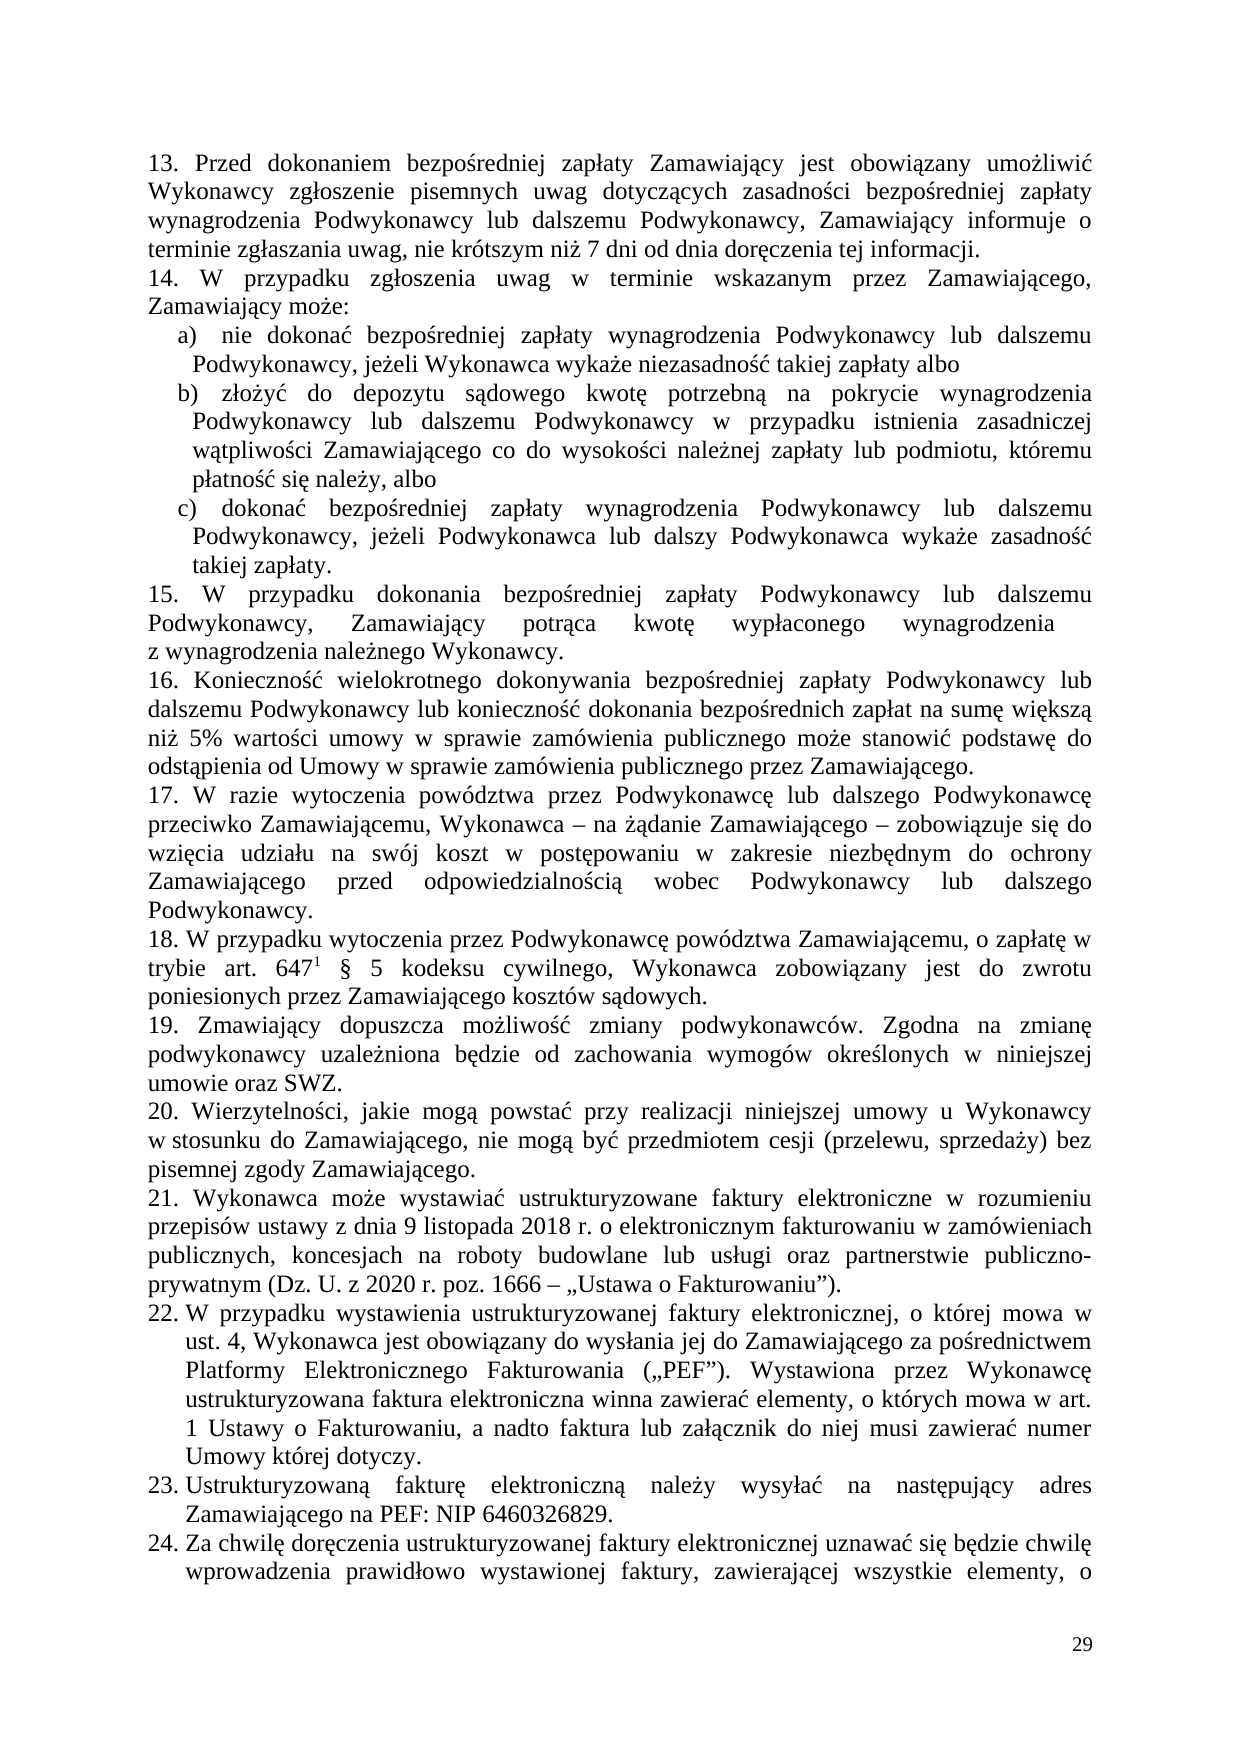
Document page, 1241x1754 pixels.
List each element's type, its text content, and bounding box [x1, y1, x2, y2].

text 17. W razie wytoczenia powództwa przez Podwykonawcę lub dalszego Podwykonawcę przeciwko Zamawiającemu, Wykonawca – na żądanie Zamawiającego – zobowiązuje się do wzięcia udziału na swój koszt w postępowaniu w zakresie niezbędnym do ochrony Zamawiającego przed odpowiedzialnością wobec Podwykonawcy lub dalszego Podwykonawcy. [148, 780, 1093, 924]
list Ustrukturyzowaną fakturę elektroniczną należy wysyłać na następujący adres Zamawiającego na PEF: NIP 6460326829. [148, 1470, 1093, 1528]
list W przypadku wystawienia ustrukturyzowanej faktury elektronicznej, o której mowa w ust. 4, Wykonawca jest obowiązany do wysłania jej do Zamawiającego za pośrednictwem Platformy Elektronicznego Fakturowania („PEF”). Wystawiona przez Wykonawcę ustrukturyzowana faktura elektroniczna winna zawierać elementy, o których mowa w art. 1 Ustawy o Fakturowaniu, a nadto faktura lub załącznik do niej musi zawierać numer Umowy której dotyczy. [148, 1298, 1093, 1470]
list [148, 1528, 1093, 1585]
text 16. Konieczność wielokrotnego dokonywania bezpośredniej zapłaty Podwykonawcy lub dalszemu Podwykonawcy lub konieczność dokonania bezpośrednich zapłat na sumę większą niż 5% wartości umowy w sprawie zamówienia publicznego może stanowić podstawę do odstąpienia od Umowy w sprawie zamówienia publicznego przez Zamawiającego. [148, 665, 1093, 780]
text 21. Wykonawca może wystawiać ustrukturyzowane faktury elektroniczne w rozumieniu przepisów ustawy z dnia 9 listopada 2018 r. o elektronicznym fakturowaniu w zamówieniach publicznych, koncesjach na roboty budowlane lub usługi oraz partnerstwie publiczno-prywatnym (Dz. U. z 2020 r. poz. 1666 – „Ustawa o Fakturowaniu”). [148, 1183, 1093, 1298]
text 13. Przed dokonaniem bezpośredniej zapłaty Zamawiający jest obowiązany umożliwić Wykonawcy zgłoszenie pisemnych uwag dotyczących zasadności bezpośredniej zapłaty wynagrodzenia Podwykonawcy lub dalszemu Podwykonawcy, Zamawiający informuje o terminie zgłaszania uwag, nie krótszym niż 7 dni od dnia doręczenia tej informacji. [148, 148, 1093, 263]
text 19. Zmawiający dopuszcza możliwość zmiany podwykonawców. Zgodna na zmianę podwykonawcy uzależniona będzie od zachowania wymogów określonych w niniejszej umowie oraz SWZ. [148, 1010, 1093, 1096]
list dokonać bezpośredniej zapłaty wynagrodzenia Podwykonawcy lub dalszemu Podwykonawcy, jeżeli Podwykonawca lub dalszy Podwykonawca wykaże zasadność takiej zapłaty. [177, 493, 1093, 579]
text 18. W przypadku wytoczenia przez Podwykonawcę powództwa Zamawiającemu, o zapłatę w trybie art. 6471 § 5 kodeksu cywilnego, Wykonawca zobowiązany jest do zwrotu poniesionych przez Zamawiającego kosztów sądowych. [148, 924, 1093, 1010]
text 14. W przypadku zgłoszenia uwag w terminie wskazanym przez Zamawiającego, Zamawiający może: [148, 263, 1093, 320]
list złożyć do depozytu sądowego kwotę potrzebną na pokrycie wynagrodzenia Podwykonawcy lub dalszemu Podwykonawcy w przypadku istnienia zasadniczej wątpliwości Zamawiającego co do wysokości należnej zapłaty lub podmiotu, któremu płatność się należy, albo [177, 378, 1093, 493]
text 20. Wierzytelności, jakie mogą powstać przy realizacji niniejszej umowy u Wykonawcy w stosunku do Zamawiającego, nie mogą być przedmiotem cesji (przelewu, sprzedaży) bez pisemnej zgody Zamawiającego. [148, 1096, 1093, 1183]
list nie dokonać bezpośredniej zapłaty wynagrodzenia Podwykonawcy lub dalszemu Podwykonawcy, jeżeli Wykonawca wykaże niezasadność takiej zapłaty albo [177, 320, 1093, 378]
text 15. W przypadku dokonania bezpośredniej zapłaty Podwykonawcy lub dalszemu Podwykonawcy, Zamawiający potrąca kwotę wypłaconego wynagrodzenia z wynagrodzenia należnego Wykonawcy. [148, 579, 1093, 665]
